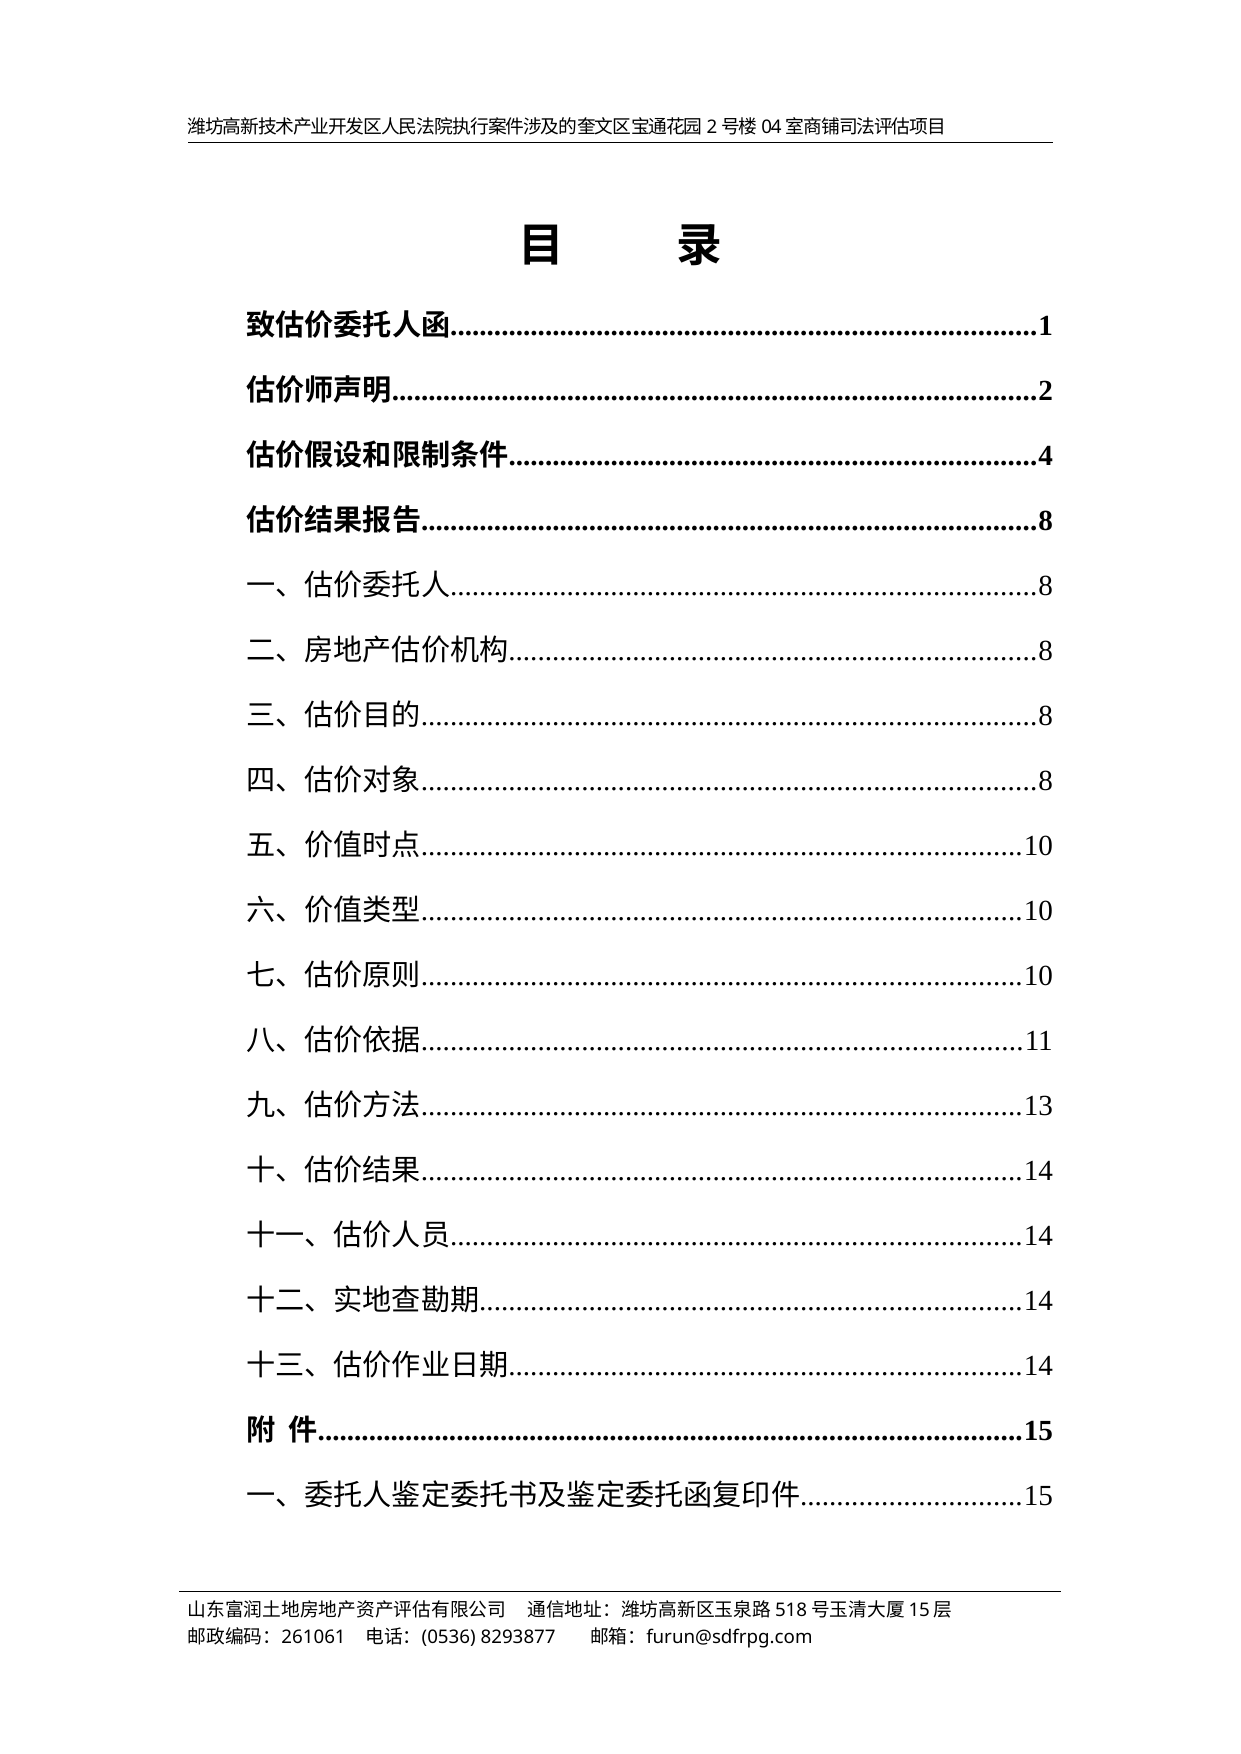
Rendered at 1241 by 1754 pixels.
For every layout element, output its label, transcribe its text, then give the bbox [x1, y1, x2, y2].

text 附 件 15 [187, 1396, 1053, 1461]
text 六、价值类型 10 [187, 876, 1053, 941]
text 九、估价方法 13 [187, 1071, 1053, 1136]
text 一、委托人鉴定委托书及鉴定委托函复印件 15 [187, 1461, 1053, 1526]
text 八、估价依据 11 [187, 1006, 1053, 1071]
text 十、估价结果 14 [187, 1136, 1053, 1201]
text 四、估价对象 8 [187, 746, 1053, 811]
text 一、估价委托人 8 [187, 551, 1053, 616]
text 估价假设和限制条件 4 [187, 421, 1053, 486]
text 七、估价原则 10 [187, 941, 1053, 1006]
text 估价结果报告 8 [187, 486, 1053, 551]
text 十一、估价人员 14 [187, 1201, 1053, 1266]
text 三、估价目的 8 [187, 681, 1053, 746]
text 致估价委托人函 1 [187, 291, 1053, 356]
text 目 录 [187, 193, 1053, 291]
text 十二、实地查勘期 14 [187, 1266, 1053, 1331]
text 十三、估价作业日期 14 [187, 1331, 1053, 1396]
text 二、房地产估价机构 8 [187, 616, 1053, 681]
text 五、价值时点 10 [187, 811, 1053, 876]
text 估价师声明 2 [187, 356, 1053, 421]
